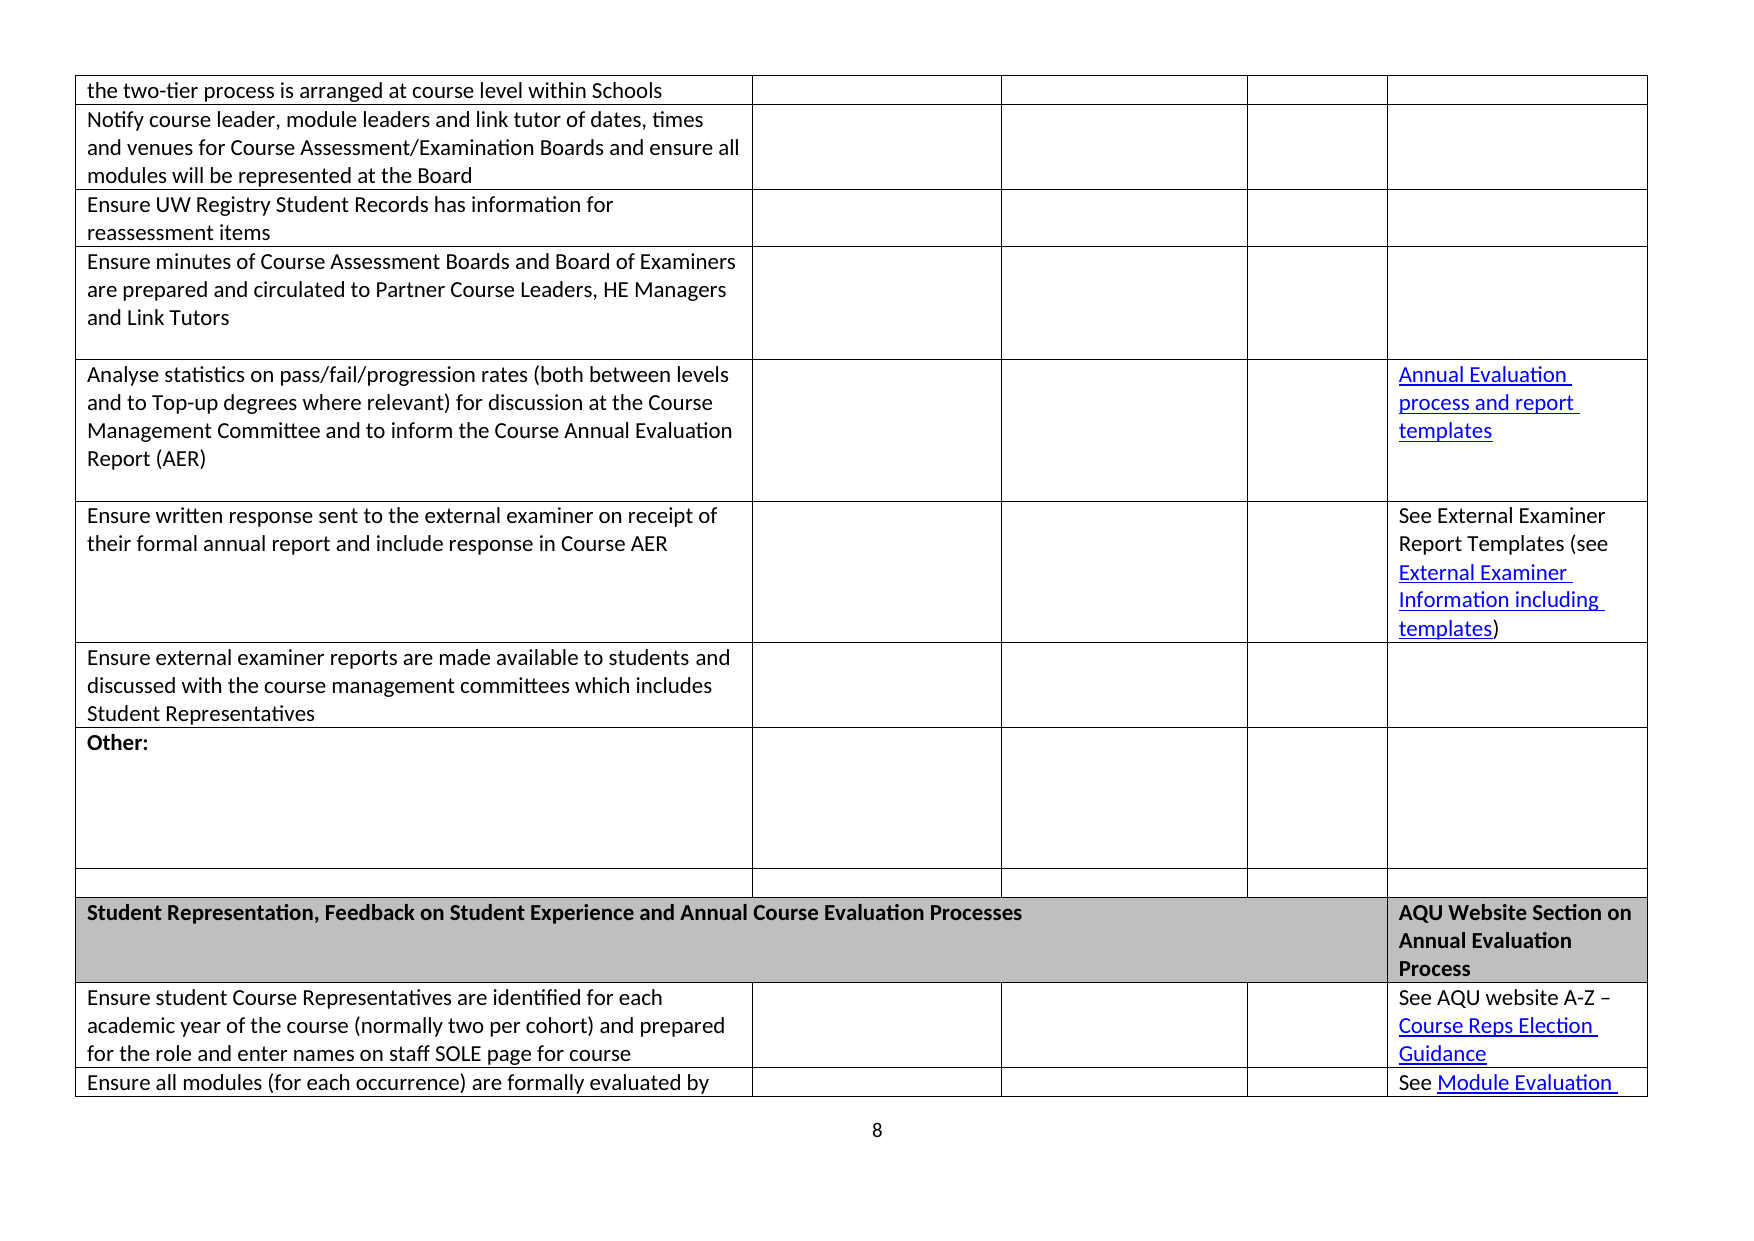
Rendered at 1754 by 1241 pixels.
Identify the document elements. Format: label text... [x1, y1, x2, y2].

table_cell Analyse statistics on pass/fail/progression rates (both between levels and to Top-up degrees where relevant) for discussion at the Course Management Committee and to inform the Course Annual Evaluation Report (AER) [76, 360, 752, 501]
table_cell [1388, 728, 1647, 868]
table_cell [1248, 983, 1387, 1067]
table_cell [1002, 247, 1247, 359]
table_cell [753, 728, 1001, 868]
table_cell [76, 1068, 752, 1096]
table_cell [1248, 190, 1387, 246]
table_cell [1248, 247, 1387, 359]
table_cell [1002, 502, 1247, 642]
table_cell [1388, 1068, 1647, 1096]
table_cell [1388, 105, 1647, 189]
table_cell Ensure written response sent to the external examiner on receipt of their formal annual report and include response in Course AER [76, 502, 752, 642]
table_cell [1248, 76, 1387, 104]
table_cell [753, 983, 1001, 1067]
table_cell [1002, 643, 1247, 727]
table_cell [1388, 190, 1647, 246]
table_cell Annual Evaluation process and report templates [1388, 360, 1647, 501]
table_cell [1248, 105, 1387, 189]
table_cell See External Examiner Report Templates (see External Examiner Information including templates) [1388, 502, 1647, 642]
table_cell [753, 190, 1001, 246]
table_cell [1002, 76, 1247, 104]
table_cell [1248, 728, 1387, 868]
table_cell [1388, 869, 1647, 897]
table_cell [1248, 869, 1387, 897]
table_cell [753, 643, 1001, 727]
table_cell See AQU website A-Z – Course Reps Election Guidance [1388, 983, 1647, 1067]
table_cell Student Representation, Feedback on Student Experience and Annual Course Evaluation Processes [76, 898, 1387, 982]
table_cell [1248, 1068, 1387, 1096]
table_cell [753, 76, 1001, 104]
table_cell Other: [76, 728, 752, 868]
table_cell [1388, 643, 1647, 727]
table_cell [1002, 983, 1247, 1067]
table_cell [1388, 76, 1647, 104]
table_cell [1248, 643, 1387, 727]
table_cell [76, 869, 752, 897]
table_cell Notify course leader, module leaders and link tutor of dates, times and venues for Course Assessment/Examination Boards and ensure all modules will be represented at the Board [76, 105, 752, 189]
table_cell [1248, 360, 1387, 501]
table_cell [753, 869, 1001, 897]
table_cell [753, 105, 1001, 189]
table_cell [1248, 502, 1387, 642]
table_cell [1388, 247, 1647, 359]
table_cell AQU Website Section on Annual Evaluation Process [1388, 898, 1647, 982]
table_cell Ensure minutes of Course Assessment Boards and Board of Examiners are prepared and circulated to Partner Course Leaders, HE Managers and Link Tutors [76, 247, 752, 359]
table_cell [1002, 1068, 1247, 1096]
table_cell [753, 502, 1001, 642]
table_cell [753, 1068, 1001, 1096]
table_cell [1002, 105, 1247, 189]
table_cell [1002, 190, 1247, 246]
table_cell [753, 360, 1001, 501]
table_cell [753, 247, 1001, 359]
table_cell Ensure external examiner reports are made available to students and discussed with the course management committees which includes Student Representatives [76, 643, 752, 727]
table_cell [1002, 360, 1247, 501]
table_cell [1002, 869, 1247, 897]
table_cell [76, 76, 752, 104]
table_cell Ensure student Course Representatives are identified for each academic year of the course (normally two per cohort) and prepared for the role and enter names on staff SOLE page for course [76, 983, 752, 1067]
table_cell Ensure UW Registry Student Records has information for reassessment items [76, 190, 752, 246]
table_cell [1002, 728, 1247, 868]
